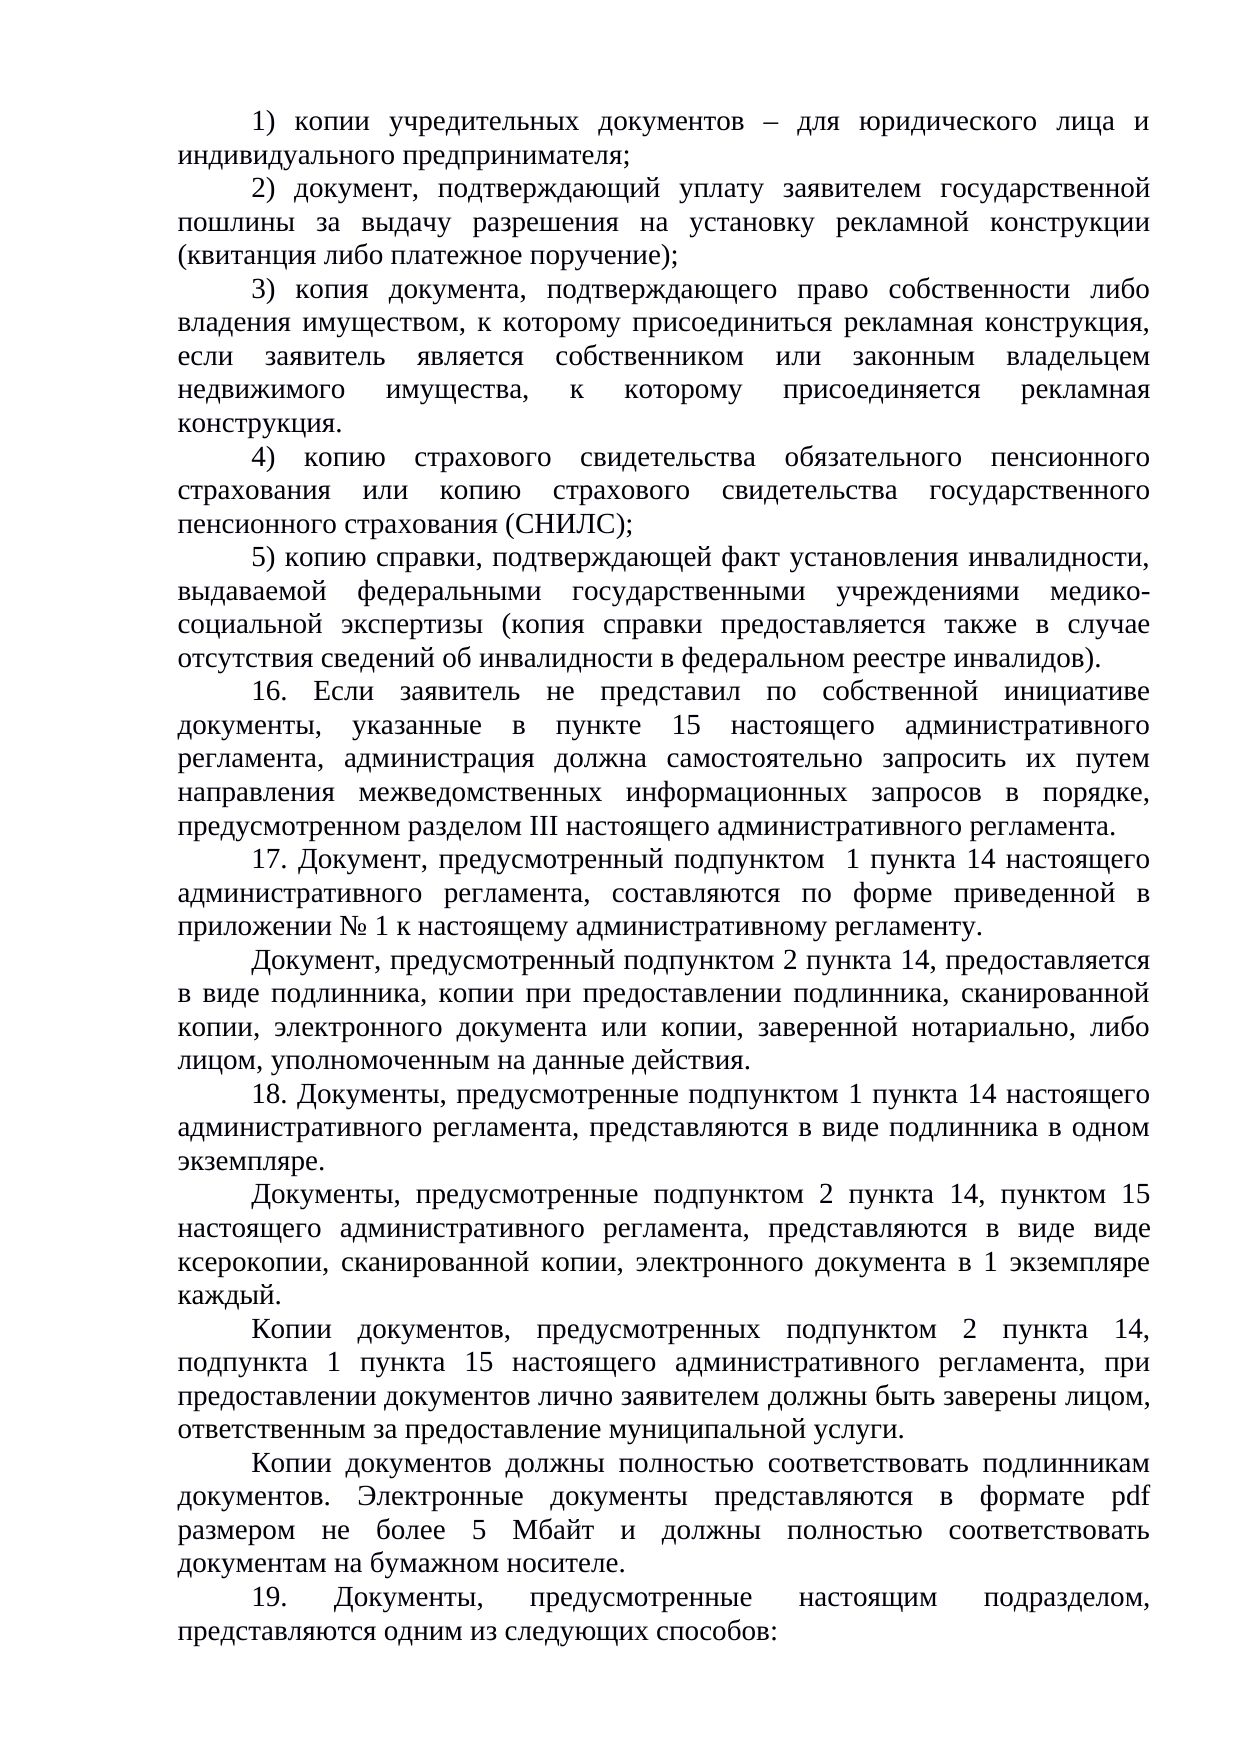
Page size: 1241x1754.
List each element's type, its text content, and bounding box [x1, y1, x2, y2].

text 2) документ, подтверждающий уплату заявителем государственной пошлины за выдачу разрешения на установку рекламной конструкции (квитанция либо платежное поручение); [177, 170, 1151, 271]
text 4) копию страхового свидетельства обязательного пенсионного страхования или копию страхового свидетельства государственного пенсионного страхования (СНИЛС); [177, 439, 1151, 539]
text Документы, предусмотренные подпунктом 2 пункта 14, пунктом 15 настоящего административного регламента, представляются в виде виде ксерокопии, сканированной копии, электронного документа в 1 экземпляре каждый. [177, 1177, 1151, 1311]
text Документ, предусмотренный подпунктом 2 пункта 14, предоставляется в виде подлинника, копии при предоставлении подлинника, сканированной копии, электронного документа или копии, заверенной нотариально, либо лицом, уполномоченным на данные действия. [177, 942, 1151, 1076]
text 3) копия документа, подтверждающего право собственности либо владения имуществом, к которому присоединиться рекламная конструкция, если заявитель является собственником или законным владельцем недвижимого имущества, к которому присоединяется рекламная конструкция. [177, 271, 1151, 439]
text 16. Если заявитель не представил по собственной инициативе документы, указанные в пункте 15 настоящего административного регламента, администрация должна самостоятельно запросить их путем направления межведомственных информационных запросов в порядке, предусмотренном разделом III настоящего административного регламента. [177, 673, 1151, 841]
text 19. Документы, предусмотренные настоящим подразделом, представляются одним из следующих способов: [177, 1579, 1151, 1646]
text 1) копии учредительных документов – для юридического лица и индивидуального предпринимателя; [177, 103, 1151, 170]
text 5) копию справки, подтверждающей факт установления инвалидности, выдаваемой федеральными государственными учреждениями медико-социальной экспертизы (копия справки предоставляется также в случае отсутствия сведений об инвалидности в федеральном реестре инвалидов). [177, 539, 1151, 673]
text 17. Документ, предусмотренный подпунктом 1 пункта 14 настоящего административного регламента, составляются по форме приведенной в приложении № 1 к настоящему административному регламенту. [177, 841, 1151, 942]
text 18. Документы, предусмотренные подпунктом 1 пункта 14 настоящего административного регламента, представляются в виде подлинника в одном экземпляре. [177, 1076, 1151, 1177]
text Копии документов должны полностью соответствовать подлинникам документов. Электронные документы представляются в формате pdf размером не более 5 Мбайт и должны полностью соответствовать документам на бумажном носителе. [177, 1445, 1151, 1579]
text Копии документов, предусмотренных подпунктом 2 пункта 14, подпункта 1 пункта 15 настоящего административного регламента, при предоставлении документов лично заявителем должны быть заверены лицом, ответственным за предоставление муниципальной услуги. [177, 1311, 1151, 1445]
